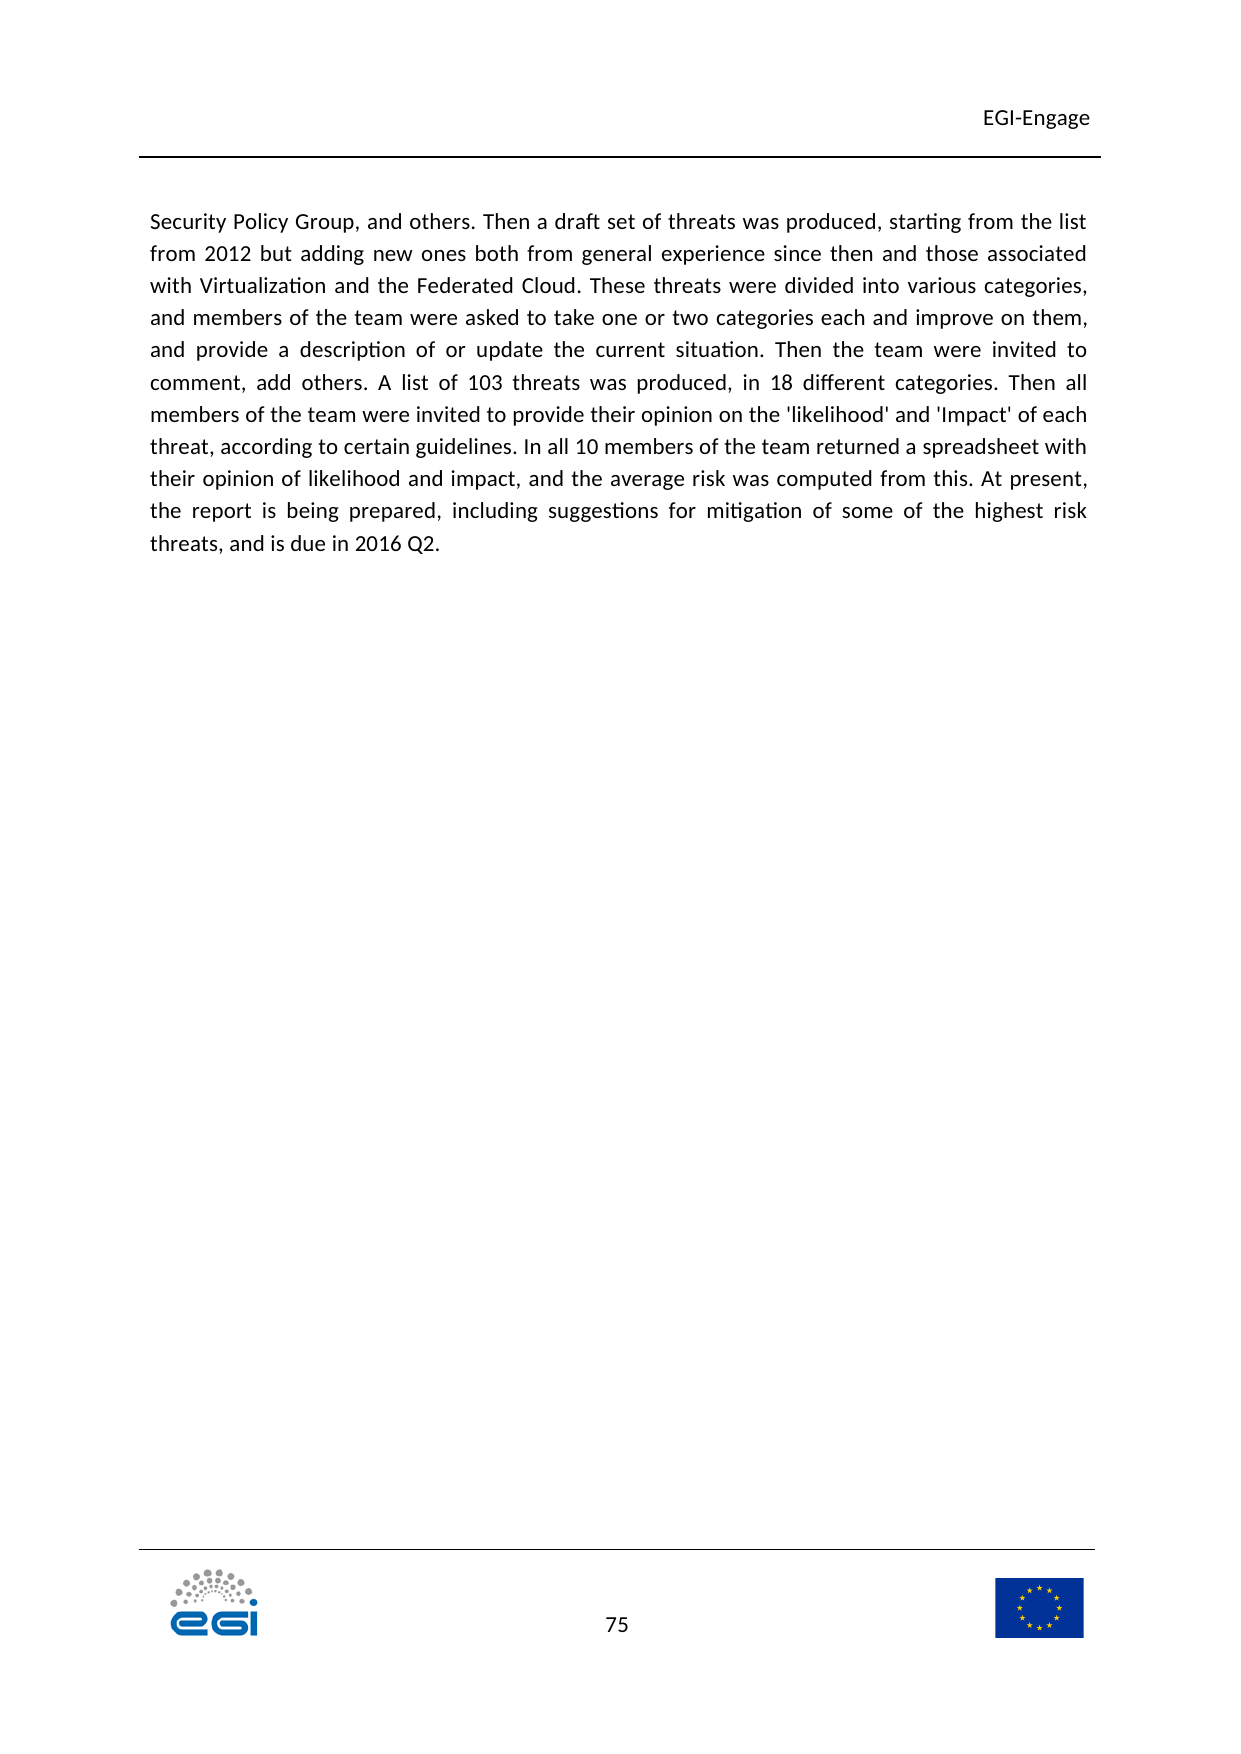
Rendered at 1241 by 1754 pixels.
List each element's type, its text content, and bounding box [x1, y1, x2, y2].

picture [150, 1567, 276, 1638]
picture [995, 1578, 1084, 1638]
